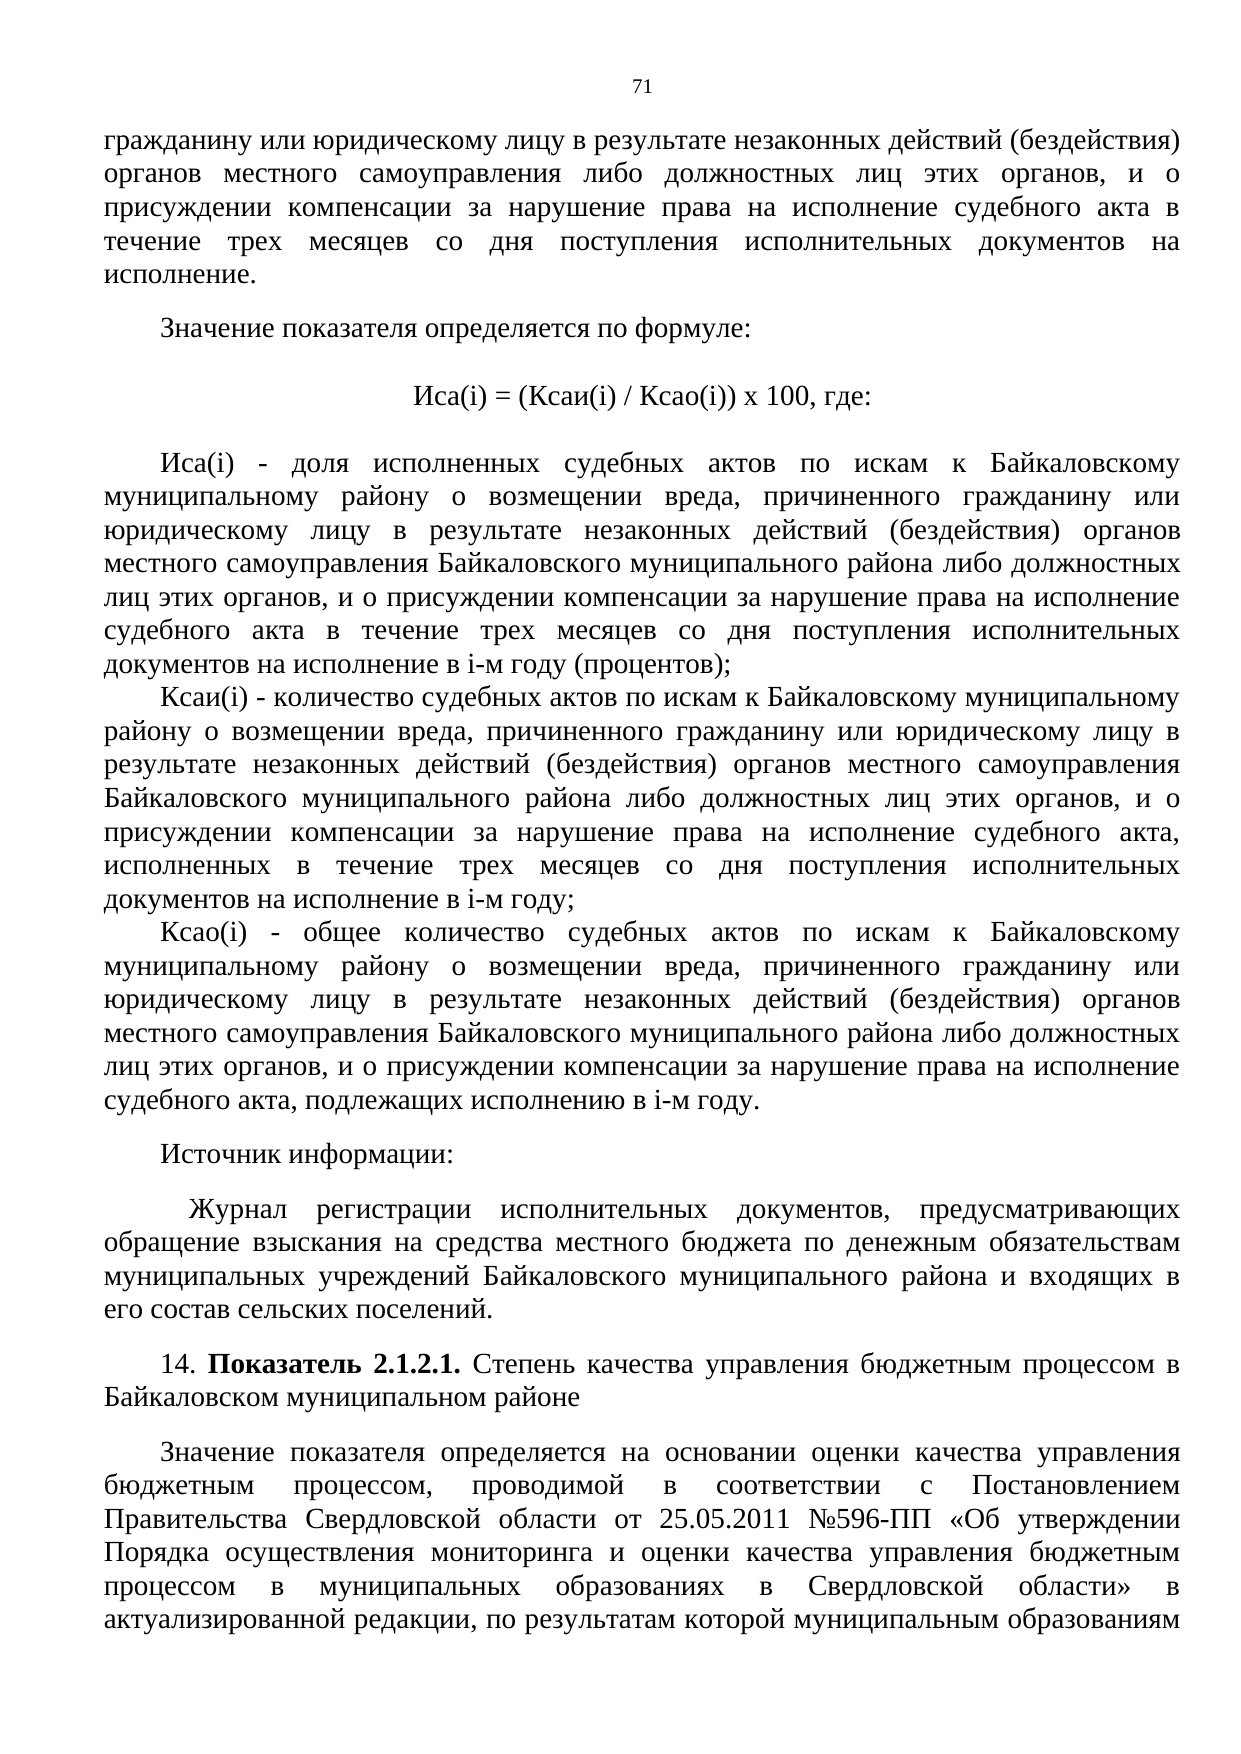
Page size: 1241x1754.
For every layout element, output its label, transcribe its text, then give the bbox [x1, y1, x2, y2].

text Ксао(i) - общее количество судебных актов по искам к Байкаловскому муниципальному району о возмещении вреда, причиненного гражданину или юридическому лицу в результате незаконных действий (бездействия) органов местного самоуправления Байкаловского муниципального района либо должностных лиц этих органов, и о присуждении компенсации за нарушение права на исполнение судебного акта, подлежащих исполнению в i-м году. [103, 914, 1181, 1116]
text Значение показателя определяется по формуле: [103, 311, 1181, 344]
text 14. Показатель 2.1.2.1. Степень качества управления бюджетным процессом в Байкаловском муниципальном районе [103, 1346, 1181, 1413]
text Ксаи(i) - количество судебных актов по искам к Байкаловскому муниципальному району о возмещении вреда, причиненного гражданину или юридическому лицу в результате незаконных действий (бездействия) органов местного самоуправления Байкаловского муниципального района либо должностных лиц этих органов, и о присуждении компенсации за нарушение права на исполнение судебного акта, исполненных в течение трех месяцев со дня поступления исполнительных документов на исполнение в i-м году; [103, 679, 1181, 914]
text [103, 122, 1181, 290]
text Иса(i) = (Ксаи(i) / Ксао(i)) x 100, где: [103, 378, 1181, 411]
text Источник информации: [103, 1136, 1181, 1170]
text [103, 1434, 1181, 1635]
text Журнал регистрации исполнительных документов, предусматривающих обращение взыскания на средства местного бюджета по денежным обязательствам муниципальных учреждений Байкаловского муниципального района и входящих в его состав сельских поселений. [103, 1191, 1181, 1325]
text Иса(i) - доля исполненных судебных актов по искам к Байкаловскому муниципальному району о возмещении вреда, причиненного гражданину или юридическому лицу в результате незаконных действий (бездействия) органов местного самоуправления Байкаловского муниципального района либо должностных лиц этих органов, и о присуждении компенсации за нарушение права на исполнение судебного акта в течение трех месяцев со дня поступления исполнительных документов на исполнение в i-м году (процентов); [103, 445, 1181, 679]
